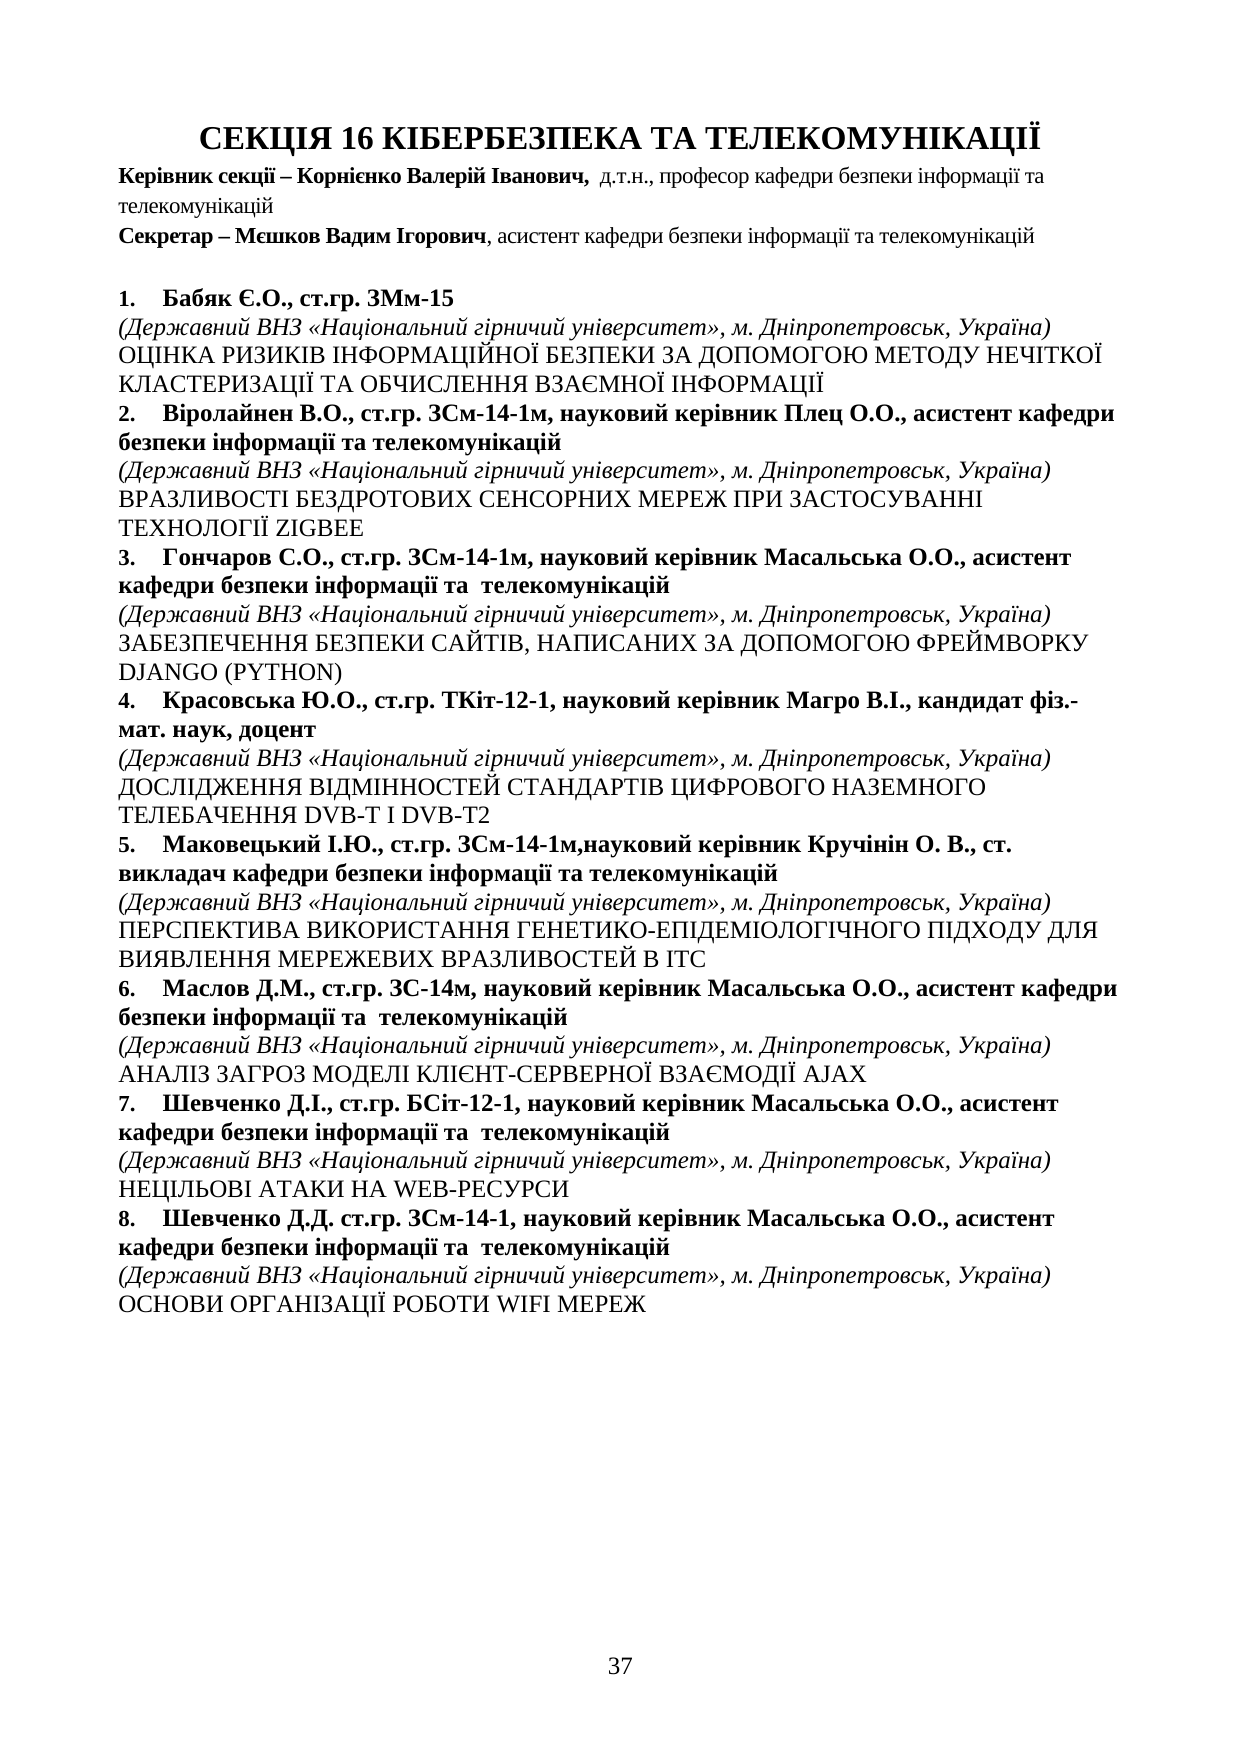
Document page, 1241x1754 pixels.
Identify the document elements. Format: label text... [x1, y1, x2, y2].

list Бабяк Є.О., ст.гр. ЗМм-15 [118, 283, 1122, 312]
list ЗАБЕЗПЕЧЕННЯ БЕЗПЕКИ САЙТІВ, НАПИСАНИХ ЗА ДОПОМОГОЮ ФРЕЙМВОРКУ DJANGO (PYTHON) [118, 628, 1122, 686]
list (Державний ВНЗ «Національний гірничий університет», м. Дніпропетровськ, Україна) [118, 456, 1122, 484]
list Маковецький І.Ю., ст.гр. ЗСм-14-1м,науковий керівник Кручінін О. В., ст. викладач кафедри безпеки інформації та телекомунікацій [118, 829, 1122, 887]
list Гончаров С.О., ст.гр. ЗСм-14-1м, науковий керівник Масальська О.О., асистент кафедри безпеки інформації та телекомунікацій [118, 542, 1122, 599]
list Шевченко Д.І., ст.гр. БСіт-12-1, науковий керівник Масальська О.О., асистент кафедри безпеки інформації та телекомунікацій [118, 1088, 1122, 1146]
list (Державний ВНЗ «Національний гірничий університет», м. Дніпропетровськ, Україна) [118, 1146, 1122, 1174]
list (Державний ВНЗ «Національний гірничий університет», м. Дніпропетровськ, Україна) [118, 312, 1122, 341]
list (Державний ВНЗ «Національний гірничий університет», м. Дніпропетровськ, Україна) [118, 1261, 1122, 1289]
list Маслов Д.М., ст.гр. ЗС-14м, науковий керівник Масальська О.О., асистент кафедри безпеки інформації та телекомунікацій [118, 973, 1122, 1031]
list (Державний ВНЗ «Національний гірничий університет», м. Дніпропетровськ, Україна) [118, 743, 1122, 772]
list (Державний ВНЗ «Національний гірничий університет», м. Дніпропетровськ, Україна) [118, 1031, 1122, 1059]
text Керівник секції – Корнієнко Валерій Іванович, д.т.н., професор кафедри безпеки інформації та телекомунікацій [118, 162, 1122, 219]
list (Державний ВНЗ «Національний гірничий університет», м. Дніпропетровськ, Україна) [118, 887, 1122, 916]
list ВРАЗЛИВОСТІ БЕЗДРОТОВИХ СЕНСОРНИХ МЕРЕЖ ПРИ ЗАСТОСУВАННІ ТЕХНОЛОГІЇ ZIGBEE [118, 484, 1122, 542]
text ОЦІНКА РИЗИКІВ ІНФОРМАЦІЙНОЇ БЕЗПЕКИ ЗА ДОПОМОГОЮ МЕТОДУ НЕЧІТКОЇ КЛАСТЕРИЗАЦІЇ ТА ОБЧИСЛЕННЯ ВЗАЄМНОЇ ІНФОРМАЦІЇ [118, 341, 1122, 398]
list Красовська Ю.О., ст.гр. ТКіт-12-1, науковий керівник Магро В.І., кандидат фіз.-мат. наук, доцент [118, 686, 1122, 743]
list АНАЛІЗ ЗАГРОЗ МОДЕЛІ КЛІЄНТ-СЕРВЕРНОЇ ВЗАЄМОДІЇ AJAX [118, 1059, 1122, 1088]
list Віролайнен В.О., ст.гр. ЗСм-14-1м, науковий керівник Плец О.О., асистент кафедри безпеки інформації та телекомунікацій [118, 398, 1122, 456]
list (Державний ВНЗ «Національний гірничий університет», м. Дніпропетровськ, Україна) [118, 599, 1122, 628]
list НЕЦІЛЬОВІ АТАКИ НА WEB-РЕСУРСИ [118, 1174, 1122, 1203]
list ПЕРСПЕКТИВА ВИКОРИСТАННЯ ГЕНЕТИКО-ЕПІДЕМІОЛОГІЧНОГО ПІДХОДУ ДЛЯ ВИЯВЛЕННЯ МЕРЕЖЕВИХ ВРАЗЛИВОСТЕЙ В ІТС [118, 916, 1122, 973]
subtitle СЕКЦІЯ 16 КІБЕРБЕЗПЕКА ТА ТЕЛЕКОМУНІКАЦІЇ [118, 118, 1122, 156]
list ДОСЛІДЖЕННЯ ВІДМІННОСТЕЙ СТАНДАРТІВ ЦИФРОВОГО НАЗЕМНОГО ТЕЛЕБАЧЕННЯ DVB-T І DVB-T2 [118, 772, 1122, 829]
list Шевченко Д.Д. ст.гр. ЗСм-14-1, науковий керівник Масальська О.О., асистент кафедри безпеки інформації та телекомунікацій [118, 1203, 1122, 1261]
list Секретар – Мєшков Вадим Ігорович, асистент кафедри безпеки інформації та телекомунікацій [118, 223, 1122, 249]
list ОСНОВИ ОРГАНІЗАЦІЇ РОБОТИ WIFI МЕРЕЖ [118, 1289, 1122, 1318]
